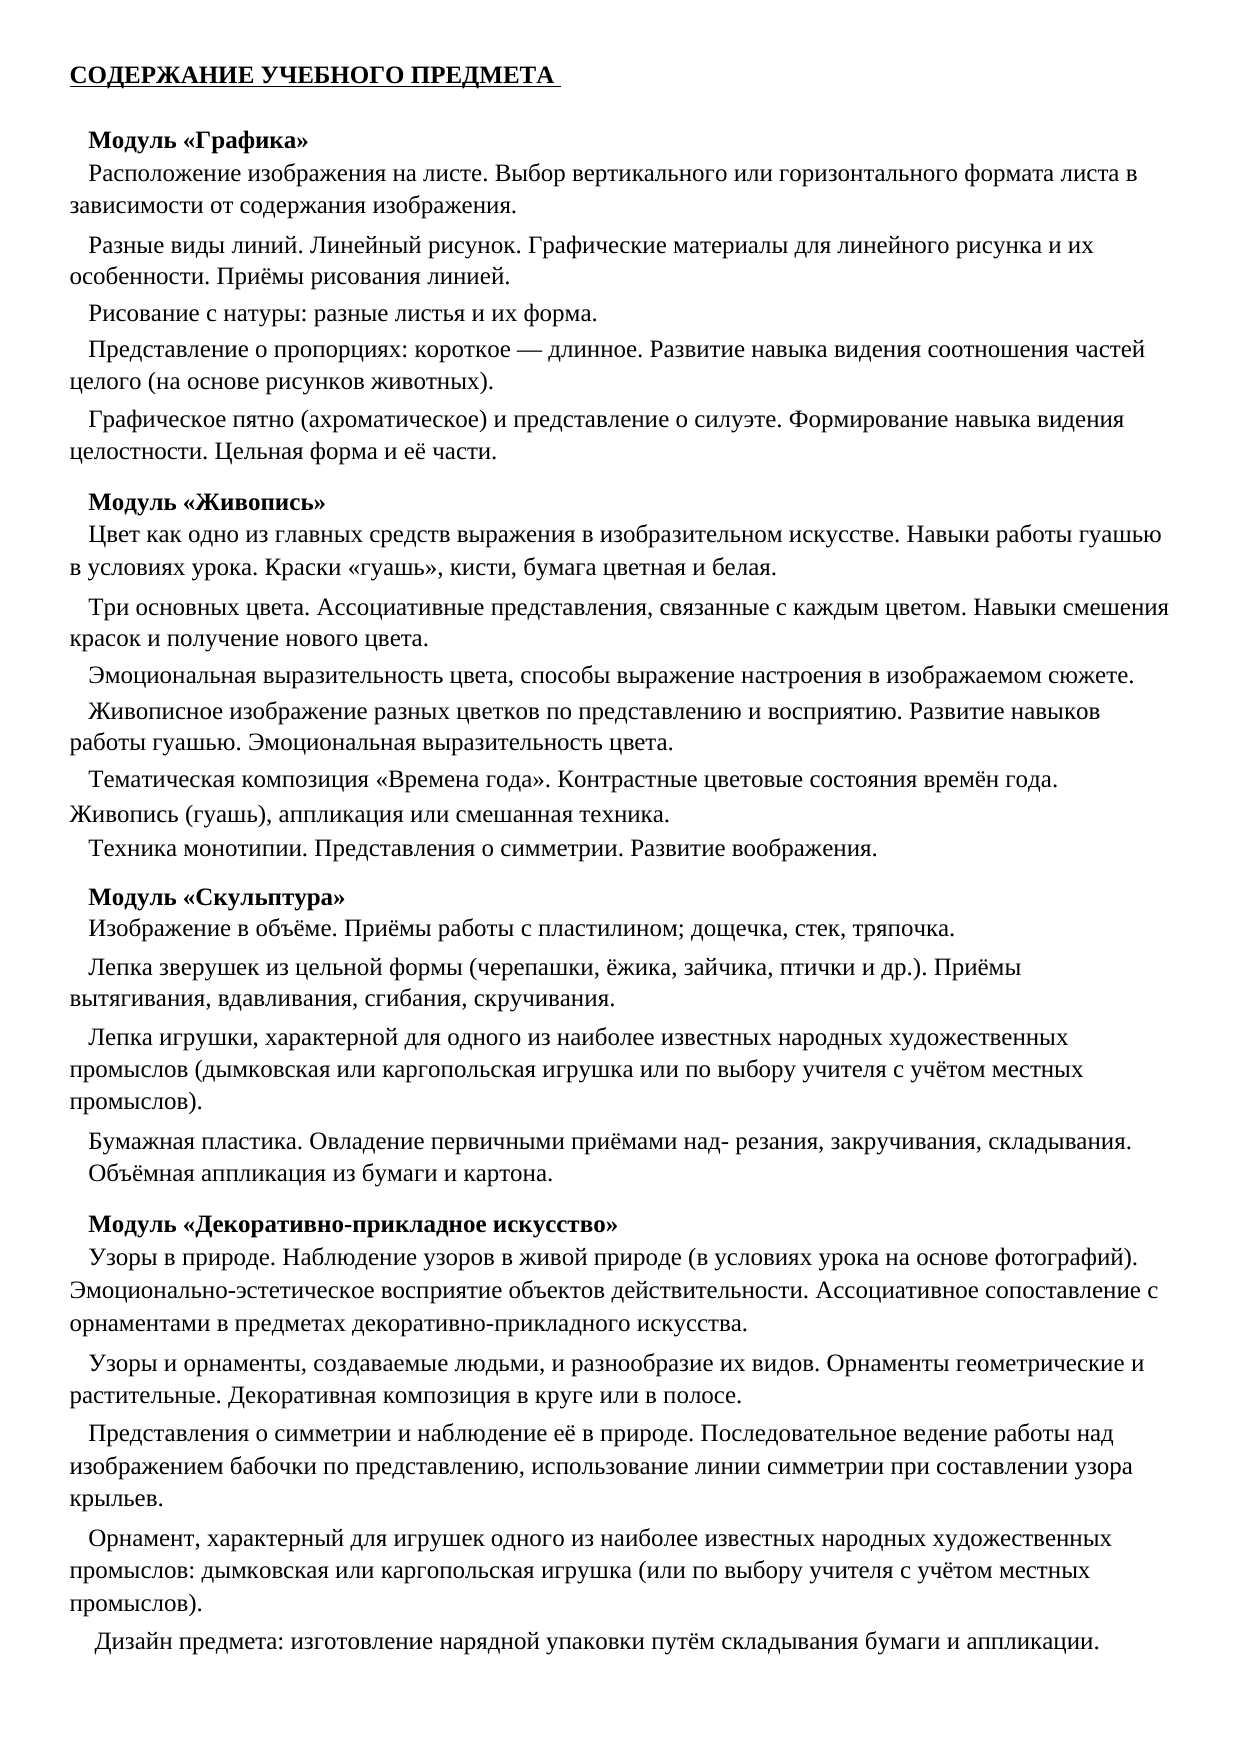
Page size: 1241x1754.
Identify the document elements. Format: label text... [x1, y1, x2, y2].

text Живописное изображение разных цветков по представлению и восприятию. Развитие навыков работы гуашью. Эмоциональная выразительность цвета. [69, 696, 1112, 756]
text Эмоциональная выразительность цвета, способы выражение настроения в изображаемом сюжете. [88, 661, 1172, 689]
text Узоры и орнаменты, создаваемые людьми, и разнообразие их видов. Орнаменты геометрические и растительные. Декоративная композиция в круге или в полосе. [69, 1348, 1157, 1408]
text Техника монотипии. Представления о симметрии. Развитие воображения. [88, 835, 1172, 862]
text Представления о симметрии и наблюдение её в природе. Последовательное ведение работы над изображением бабочки по представлению, использование линии симметрии при составлении узора крыльев. [69, 1418, 1142, 1512]
text Тематическая композиция «Времена года». Контрастные цветовые состояния времён года. [88, 766, 1172, 793]
text Модуль «Скульптура» Изображение в объёме. Приёмы работы с пластилином; дощечка, стек, тряпочка. [88, 882, 962, 942]
text Орнамент, характерный для игрушек одного из наиболее известных народных художественных промыслов: дымковская или каргопольская игрушка (или по выбору учителя с учётом местных промыслов). [69, 1523, 1127, 1616]
text Лепка игрушки, характерной для одного из наиболее известных народных художественных промыслов (дымковская или каргопольская игрушка или по выбору учителя с учётом местных промыслов). [69, 1022, 1097, 1115]
text Лепка зверушек из цельной формы (черепашки, ёжика, зайчика, птички и др.). Приёмы вытягивания, вдавливания, сгибания, скручивания. [69, 952, 1022, 1012]
text Бумажная пластика. Овладение первичными приёмами над- резания, закручивания, складывания. Объёмная аппликация из бумаги и картона. [88, 1126, 1142, 1186]
text Разные виды линий. Линейный рисунок. Графические материалы для линейного рисунка и их особенности. Приёмы рисования линией. [69, 230, 1097, 290]
text СОДЕРЖАНИЕ УЧЕБНОГО ПРЕДМЕТА [69, 62, 1172, 89]
text Представление о пропорциях: короткое — длинное. Развитие навыка видения соотношения частей целого (на основе рисунков животных). [69, 334, 1157, 394]
text Три основных цвета. Ассоциативные представления, связанные с каждым цветом. Навыки смешения красок и получение нового цвета. [69, 592, 1172, 652]
text Модуль «Живопись» Цвет как одно из главных средств выражения в изобразительном искусстве. Навыки работы гуашью в условиях урока. Краски «гуашь», кисти, бумага цветная и белая. [69, 487, 1172, 581]
text Графическое пятно (ахроматическое) и представление о силуэте. Формирование навыка видения целостности. Цельная форма и её части. [69, 404, 1127, 464]
text Модуль «Декоративно-прикладное искусство» Узоры в природе. Наблюдение узоров в живой природе (в условиях урока на основе фотографий). Эмоционально-эстетическое восприятие объектов действительности. Ассоциативное сопоставление с орнаментами в предметах декоративно-прикладного искусства. [69, 1209, 1172, 1337]
text Дизайн предмета: изготовление нарядной упаковки путём складывания бумаги и аппликации. [88, 1627, 1172, 1654]
text Модуль «Графика» Расположение изображения на листе. Выбор вертикального или горизонтального формата листа в зависимости от содержания изображения. [69, 125, 1142, 219]
text Живопись (гуашь), аппликация или смешанная техника. [69, 800, 1172, 828]
text Рисование с натуры: разные листья и их форма. [88, 300, 1172, 327]
